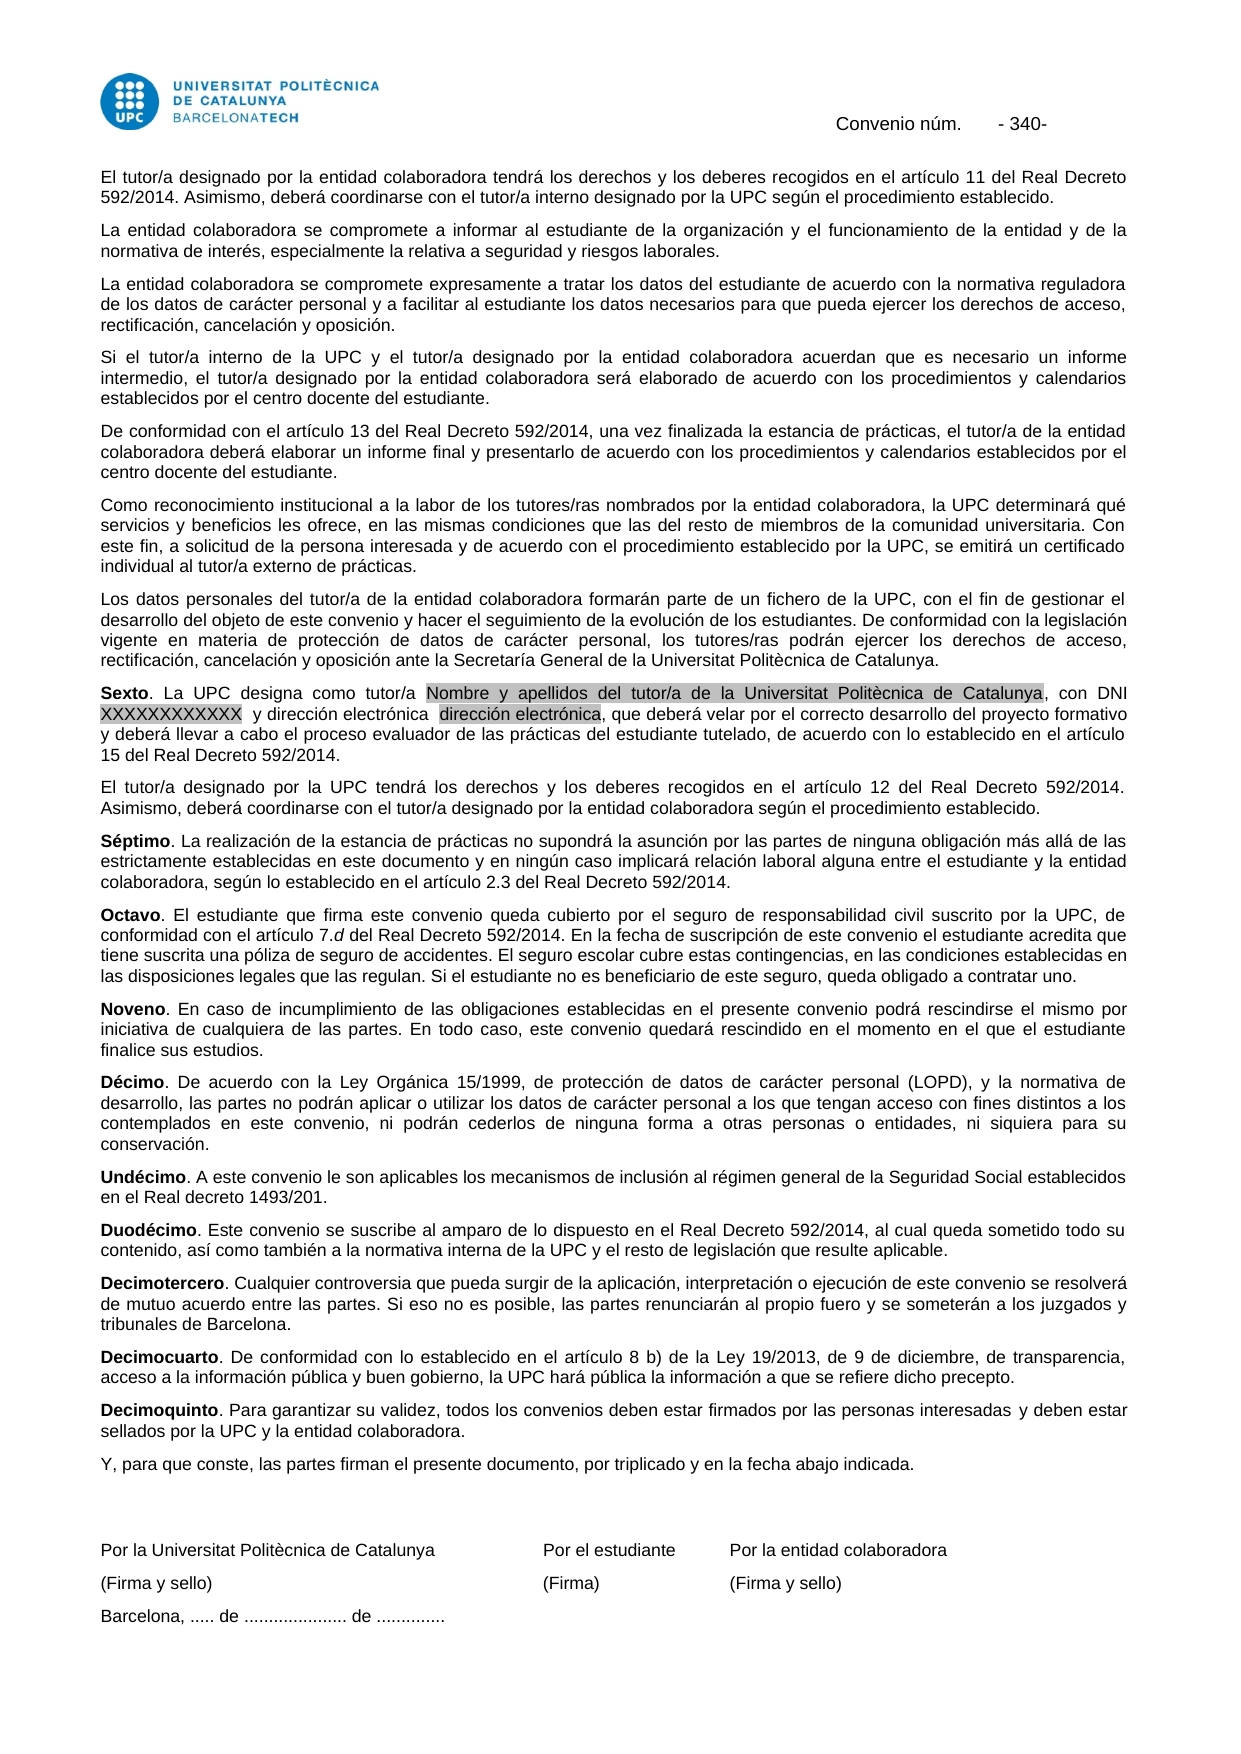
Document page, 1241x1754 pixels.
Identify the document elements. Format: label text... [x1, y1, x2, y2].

text Si el tutor/a interno de la UPC y el tutor/a designado por la entidad colaboradora acuerdan que es necesario un informe intermedio, el tutor/a designado por la entidad colaboradora será elaborado de acuerdo con los procedimientos y calendarios establecidos por el centro docente del estudiante. [100, 347, 1128, 408]
text Como reconocimiento institucional a la labor de los tutores/ras nombrados por la entidad colaboradora, la UPC determinará qué servicios y beneficios les ofrece, en las mismas condiciones que las del resto de miembros de la comunidad universitaria. Con este fin, a solicitud de la persona interesada y de acuerdo con el procedimiento establecido por la UPC, se emitirá un certificado individual al tutor/a externo de prácticas. [100, 495, 1128, 576]
text Los datos personales del tutor/a de la entidad colaboradora formarán parte de un fichero de la UPC, con el fin de gestionar el desarrollo del objeto de este convenio y hacer el seguimiento de la evolución de los estudiantes. De conformidad con la legislación vigente en materia de protección de datos de carácter personal, los tutores/ras podrán ejercer los derechos de acceso, rectificación, cancelación y oposición ante la Secretaría General de la Universitat Politècnica de Catalunya. [100, 589, 1128, 671]
text La entidad colaboradora se compromete expresamente a tratar los datos del estudiante de acuerdo con la normativa reguladora de los datos de carácter personal y a facilitar al estudiante los datos necesarios para que pueda ejercer los derechos de acceso, rectificación, cancelación y oposición. [100, 273, 1128, 335]
text Sexto. La UPC designa como tutor/a Nombre y apellidos del tutor/a de la Universitat Politècnica de Catalunya, con DNI XXXXXXXXXXXX y dirección electrónica dirección electrónica, que deberá velar por el correcto desarrollo del proyecto formativo y deberá llevar a cabo el proceso evaluador de las prácticas del estudiante tutelado, de acuerdo con lo establecido en el artículo 15 del Real Decreto 592/2014. [100, 683, 1128, 765]
picture [106, 94, 114, 103]
text Séptimo. La realización de la estancia de prácticas no supondrá la asunción por las partes de ninguna obligación más allá de las estrictamente establecidas en este documento y en ningún caso implicará relación laboral alguna entre el estudiante y la entidad colaboradora, según lo establecido en el artículo 2.3 del Real Decreto 592/2014. [100, 831, 1128, 892]
text (Firma y sello) (Firma) (Firma y sello) [100, 1573, 1140, 1593]
text Decimocuarto. De conformidad con lo establecido en el artículo 8 b) de la Ley 19/2013, de 9 de diciembre, de transparencia, acceso a la información pública y buen gobierno, la UPC hará pública la información a que se refiere dicho precepto. [100, 1347, 1128, 1388]
text Duodécimo. Este convenio se suscribe al amparo de lo dispuesto en el Real Decreto 592/2014, al cual queda sometido todo su contenido, así como también a la normativa interna de la UPC y el resto de legislación que resulte aplicable. [100, 1220, 1128, 1261]
text Undécimo. A este convenio le son aplicables los mecanismos de inclusión al régimen general de la Seguridad Social establecidos en el Real decreto 1493/201. [100, 1166, 1128, 1207]
text Barcelona, ..... de ..................... de .............. [100, 1606, 1140, 1626]
text Y, para que conste, las partes firman el presente documento, por triplicado y en la fecha abajo indicada. [100, 1453, 1140, 1474]
text Noveno. En caso de incumplimiento de las obligaciones establecidas en el presente convenio podrá rescindirse el mismo por iniciativa de cualquiera de las partes. En todo caso, este convenio quedará rescindido en el momento en el que el estudiante finalice sus estudios. [100, 998, 1128, 1060]
text Décimo. De acuerdo con la Ley Orgánica 15/1999, de protección de datos de carácter personal (LOPD), y la normativa de desarrollo, las partes no podrán aplicar o utilizar los datos de carácter personal a los que tengan acceso con fines distintos a los contemplados en este convenio, ni podrán cederlos de ninguna forma a otras personas o entidades, ni siquiera para su conservación. [100, 1072, 1128, 1154]
text Por la Universitat Politècnica de Catalunya Por el estudiante Por la entidad colaboradora [100, 1540, 1140, 1560]
text Decimoquinto. Para garantizar su validez, todos los convenios deben estar firmados por las personas interesadas ​​y deben estar sellados por la UPC y la entidad colaboradora. [100, 1400, 1128, 1441]
picture [100, 73, 379, 130]
text De conformidad con el artículo 13 del Real Decreto 592/2014, una vez finalizada la estancia de prácticas, el tutor/a de la entidad colaboradora deberá elaborar un informe final y presentarlo de acuerdo con los procedimientos y calendarios establecidos por el centro docente del estudiante. [100, 421, 1128, 482]
text Octavo. El estudiante que firma este convenio queda cubierto por el seguro de responsabilidad civil suscrito por la UPC, de conformidad con el artículo 7.d del Real Decreto 592/2014. En la fecha de suscripción de este convenio el estudiante acredita que tiene suscrita una póliza de seguro de accidentes. El seguro escolar cubre estas contingencias, en las condiciones establecidas en las disposiciones legales que las regulan. Si el estudiante no es beneficiario de este seguro, queda obligado a contratar uno. [100, 904, 1128, 986]
text El tutor/a designado por la UPC tendrá los derechos y los deberes recogidos en el artículo 12 del Real Decreto 592/2014. Asimismo, deberá coordinarse con el tutor/a designado por la entidad colaboradora según el procedimiento establecido. [100, 777, 1128, 818]
text El tutor/a designado por la entidad colaboradora tendrá los derechos y los deberes recogidos en el artículo 11 del Real Decreto 592/2014. Asimismo, deberá coordinarse con el tutor/a interno designado por la UPC según el procedimiento establecido. [100, 167, 1128, 208]
text La entidad colaboradora se compromete a informar al estudiante de la organización y el funcionamiento de la entidad y de la normativa de interés, especialmente la relativa a seguridad y riesgos laborales. [100, 220, 1128, 261]
text Decimotercero. Cualquier controversia que pueda surgir de la aplicación, interpretación o ejecución de este convenio se resolverá de mutuo acuerdo entre las partes. Si eso no es posible, las partes renunciarán al propio fuero y se someterán a los juzgados y tribunales de Barcelona. [100, 1273, 1128, 1334]
